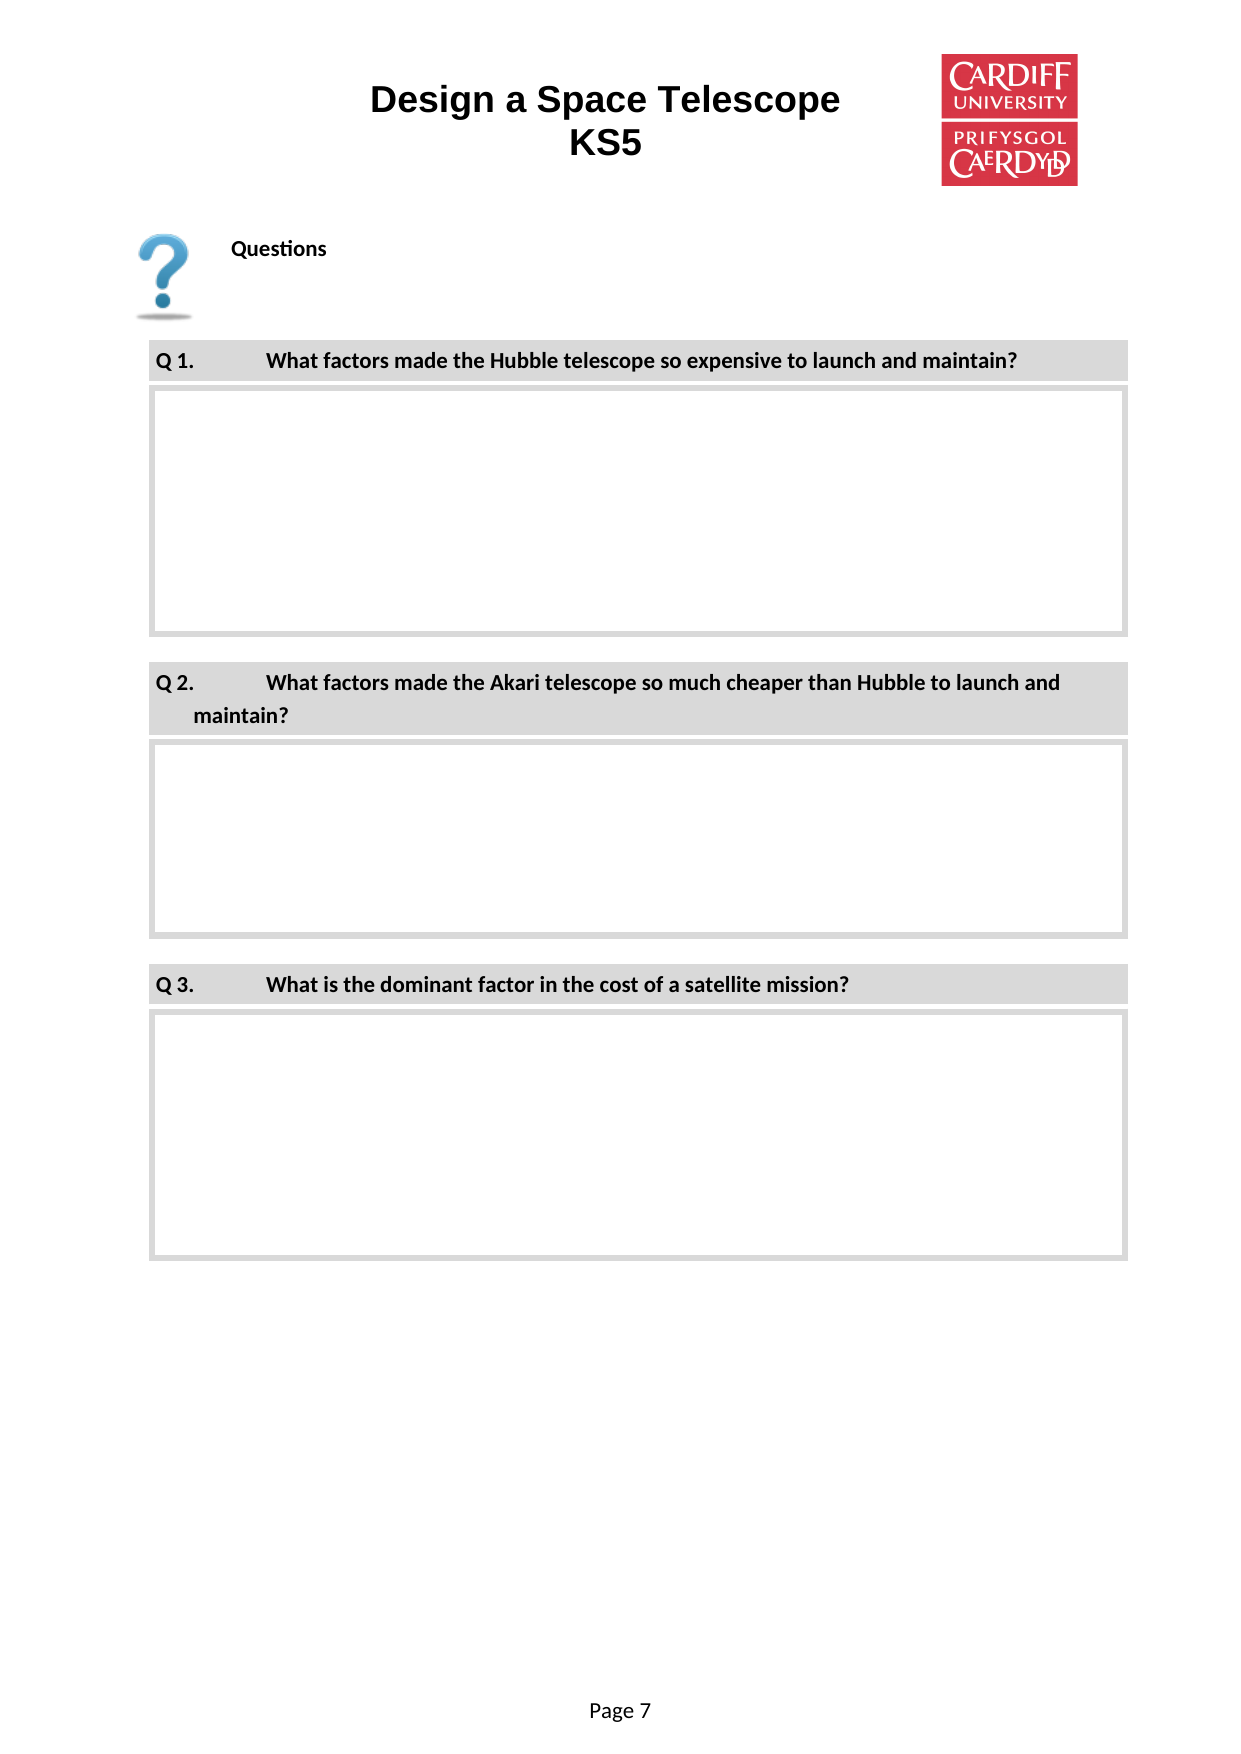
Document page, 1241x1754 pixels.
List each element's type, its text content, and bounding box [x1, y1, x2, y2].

picture [941, 54, 1078, 186]
subtitle Questions [118, 234, 1122, 262]
subtitle What is the dominant factor in the cost of a satellite mission? [156, 970, 1122, 998]
picture [118, 262, 212, 328]
subtitle What factors made the Hubble telescope so expensive to launch and maintain? [156, 346, 1122, 374]
subtitle What factors made the Akari telescope so much cheaper than Hubble to launch and maintain? [156, 669, 1122, 729]
